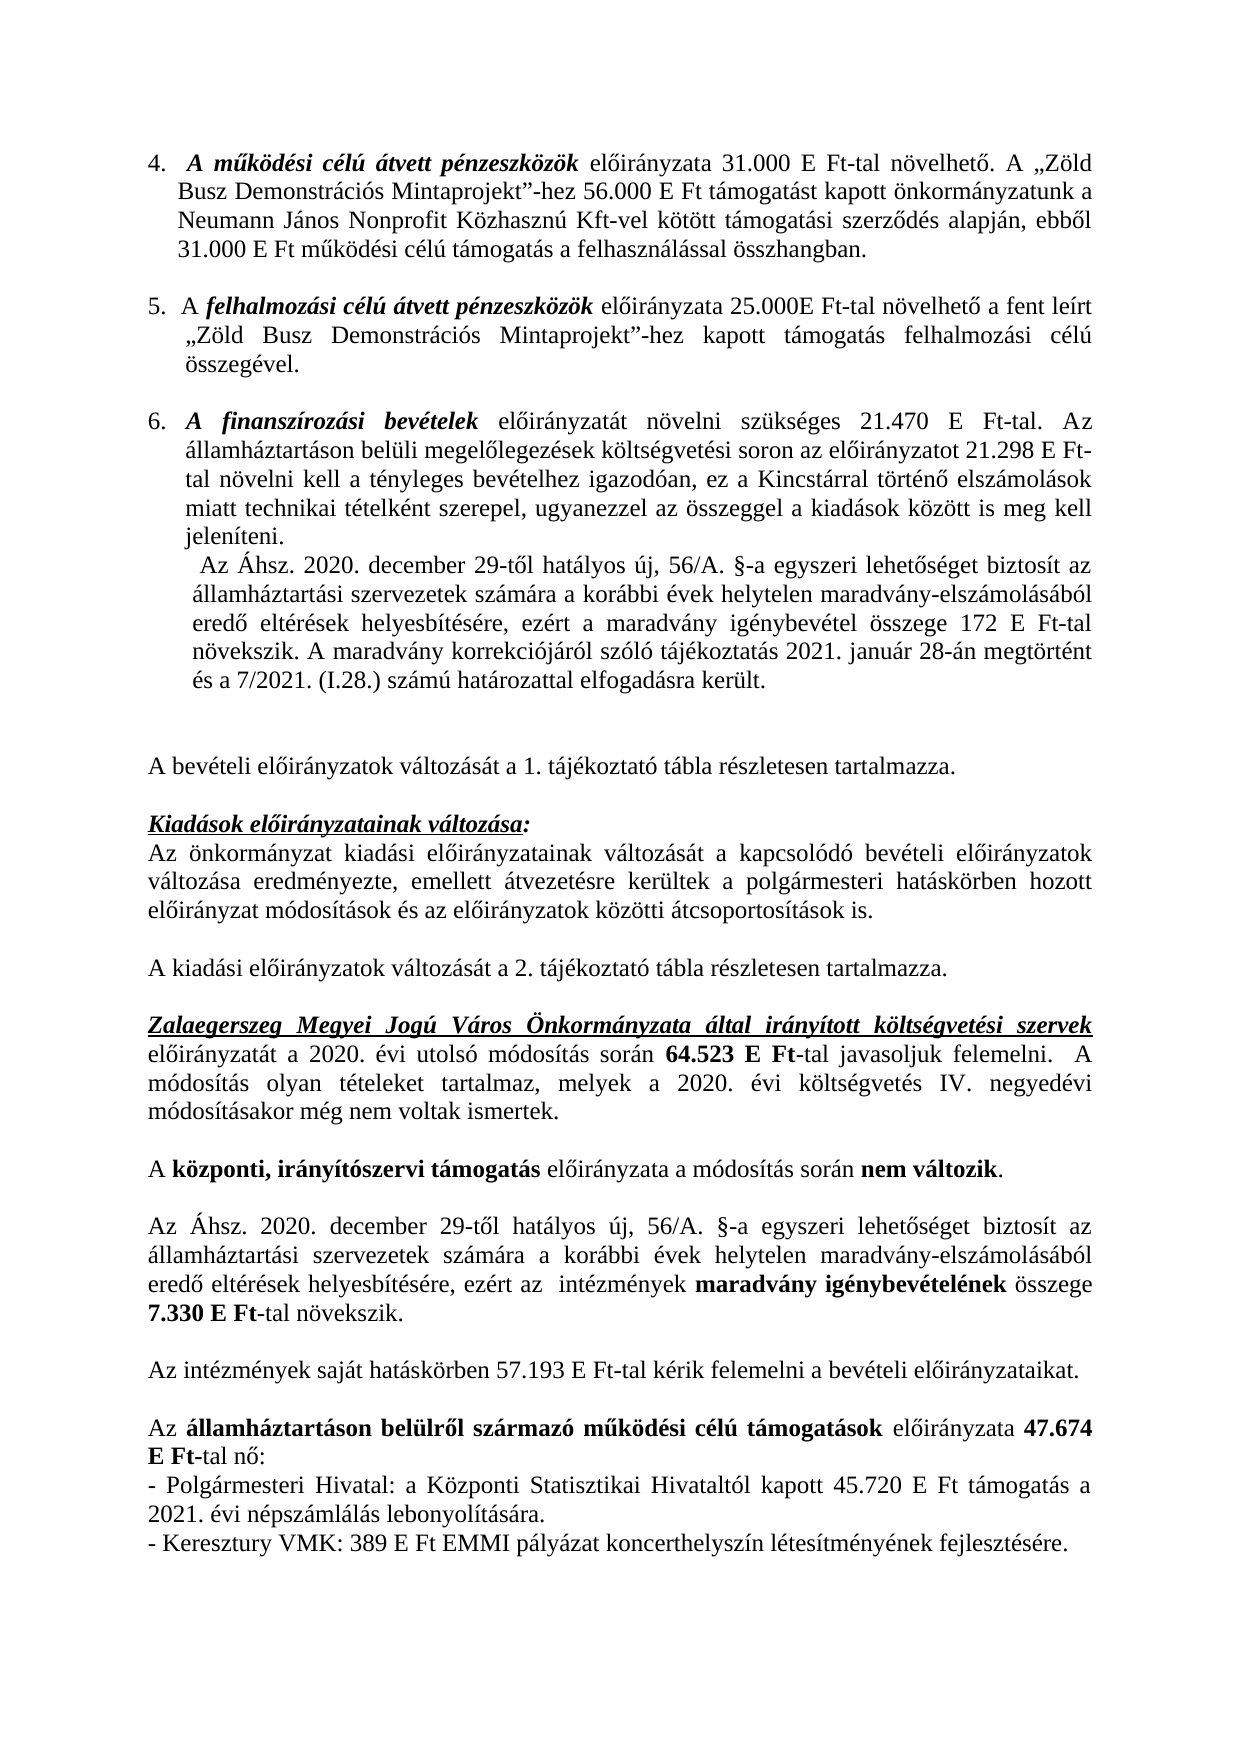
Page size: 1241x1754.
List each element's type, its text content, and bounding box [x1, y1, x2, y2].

title Az önkormányzat kiadási előirányzatainak változását a kapcsolódó bevételi előirányzatok változása eredményezte, emellett átvezetésre kerültek a polgármesteri hatáskörben hozott előirányzat módosítások és az előirányzatok közötti átcsoportosítások is. [148, 838, 1093, 924]
title A központi, irányítószervi támogatás előirányzata a módosítás során nem változik. [148, 1154, 1093, 1183]
title Zalaegerszeg Megyei Jogú Város Önkormányzata által irányított költségvetési szervek előirányzatát a 2020. évi utolsó módosítás során 64.523 E Ft-tal javasoljuk felemelni. A módosítás olyan tételeket tartalmaz, melyek a 2020. évi költségvetés IV. negyedévi módosításakor még nem voltak ismertek. [148, 1010, 1093, 1035]
text - Polgármesteri Hivatal: a Központi Statisztikai Hivataltól kapott 45.720 E Ft támogatás a 2021. évi népszámlálás lebonyolítására. [148, 1470, 1093, 1528]
text - Keresztury VMK: 389 E Ft EMMI pályázat koncerthelyszín létesítményének fejlesztésére. [148, 1528, 1093, 1556]
title Az Áhsz. 2020. december 29-től hatályos új, 56/A. §-a egyszeri lehetőséget biztosít az államháztartási szervezetek számára a korábbi évek helytelen maradvány-elszámolásából eredő eltérések helyesbítésére, ezért az intézmények maradvány igénybevételének összege 7.330 E Ft-tal növekszik. [148, 1211, 1093, 1326]
title A bevételi előirányzatok változását a 1. tájékoztató tábla részletesen tartalmazza. [148, 751, 1093, 780]
title Zalaegerszeg Megyei Jogú Város Önkormányzata által irányított költségvetési szervek előirányzatát a 2020. évi utolsó módosítás során 64.523 E Ft-tal javasoljuk felemelni. A módosítás olyan tételeket tartalmaz, melyek a 2020. évi költségvetés IV. negyedévi módosításakor még nem voltak ismertek. [148, 1037, 1093, 1125]
title Kiadások előirányzatainak változása: [148, 809, 1093, 838]
text 6. A finanszírozási bevételek előirányzatát növelni szükséges 21.470 E Ft-tal. Az államháztartáson belüli megelőlegezések költségvetési soron az előirányzatot 21.298 E Ft-tal növelni kell a tényleges bevételhez igazodóan, ez a Kincstárral történő elszámolások miatt technikai tételként szerepel, ugyanezzel az összeggel a kiadások között is meg kell jeleníteni. [148, 406, 1093, 550]
text Az államháztartáson belülről származó működési célú támogatások előirányzata 47.674 E Ft-tal nő: [148, 1413, 1093, 1470]
text 5. A felhalmozási célú átvett pénzeszközök előirányzata 25.000E Ft-tal növelhető a fent leírt „Zöld Busz Demonstrációs Mintaprojekt”-hez kapott támogatás felhalmozási célú összegével. [148, 291, 1093, 378]
title Az intézmények saját hatáskörben 57.193 E Ft-tal kérik felemelni a bevételi előirányzataikat. [148, 1355, 1093, 1384]
title Az Áhsz. 2020. december 29-től hatályos új, 56/A. §-a egyszeri lehetőséget biztosít az államháztartási szervezetek számára a korábbi évek helytelen maradvány-elszámolásából eredő eltérések helyesbítésére, ezért a maradvány igénybevétel összege 172 E Ft-tal növekszik. A maradvány korrekciójáról szóló tájékoztatás 2021. január 28-án megtörtént és a 7/2021. (I.28.) számú határozattal elfogadásra került. [148, 550, 1093, 694]
text 4. A működési célú átvett pénzeszközök előirányzata 31.000 E Ft-tal növelhető. A „Zöld Busz Demonstrációs Mintaprojekt”-hez 56.000 E Ft támogatást kapott önkormányzatunk a Neumann János Nonprofit Közhasznú Kft-vel kötött támogatási szerződés alapján, ebből 31.000 E Ft működési célú támogatás a felhasználással összhangban. [148, 148, 1093, 263]
title A kiadási előirányzatok változását a 2. tájékoztató tábla részletesen tartalmazza. [148, 953, 1093, 981]
